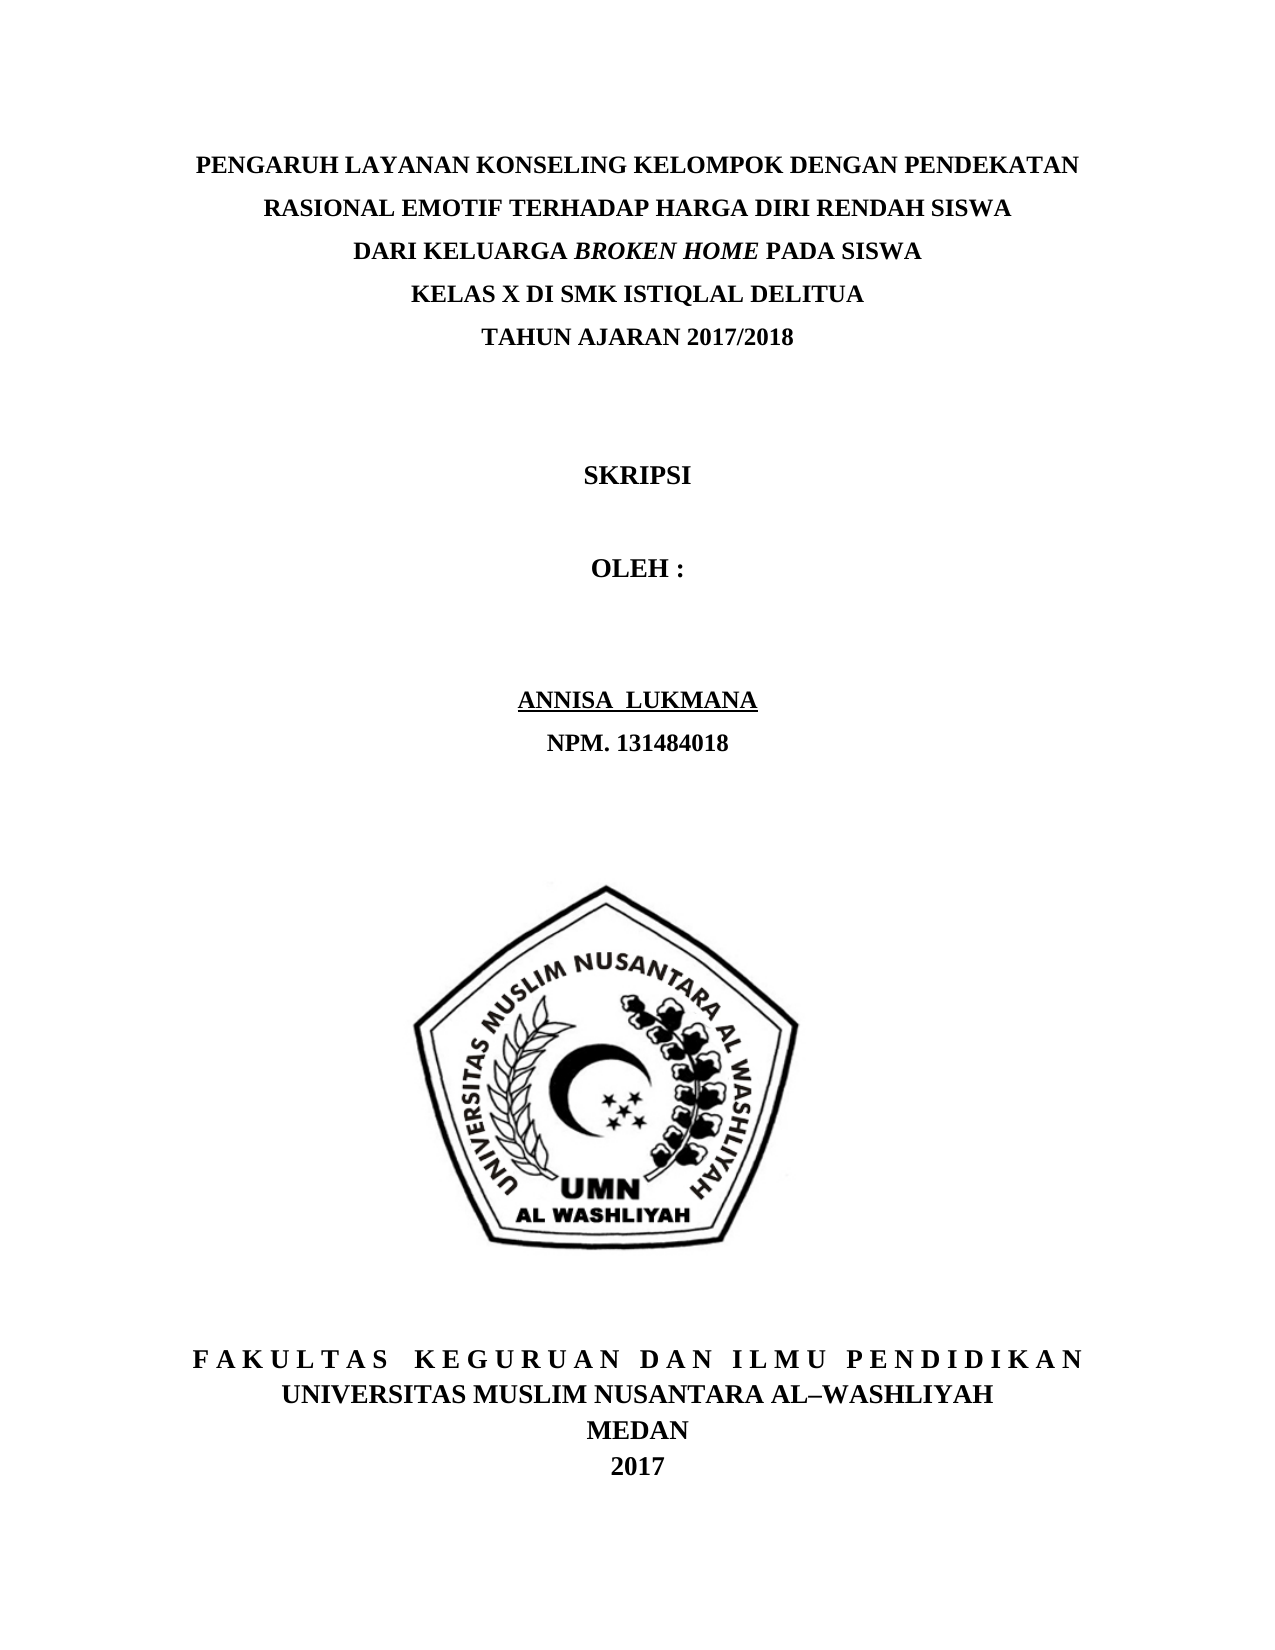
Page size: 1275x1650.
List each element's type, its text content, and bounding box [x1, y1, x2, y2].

text 2017 [150, 1450, 1125, 1481]
text NPM. 131484018 [150, 728, 1125, 757]
text F A K U L T A S K E G U R U A N D A N I L M U P E N D I D I K A N [120, 1343, 1125, 1374]
text ANNISA LUKMANA [150, 685, 1125, 714]
text UNIVERSITAS MUSLIM NUSANTARA AL–WASHLIYAH [150, 1379, 1125, 1410]
picture [402, 870, 817, 1267]
text PENGARUH LAYANAN KONSELING KELOMPOK DENGAN PENDEKATAN RASIONAL EMOTIF TERHADAP HARGA DIRI RENDAH SISWA [150, 150, 1125, 222]
text MEDAN [150, 1414, 1125, 1446]
text TAHUN AJARAN 2017/2018 [150, 322, 1125, 351]
text OLEH : [150, 552, 1125, 583]
text KELAS X DI SMK ISTIQLAL DELITUA [150, 279, 1125, 308]
text SKRIPSI [150, 459, 1125, 490]
text DARI KELUARGA BROKEN HOME PADA SISWA [150, 236, 1125, 265]
